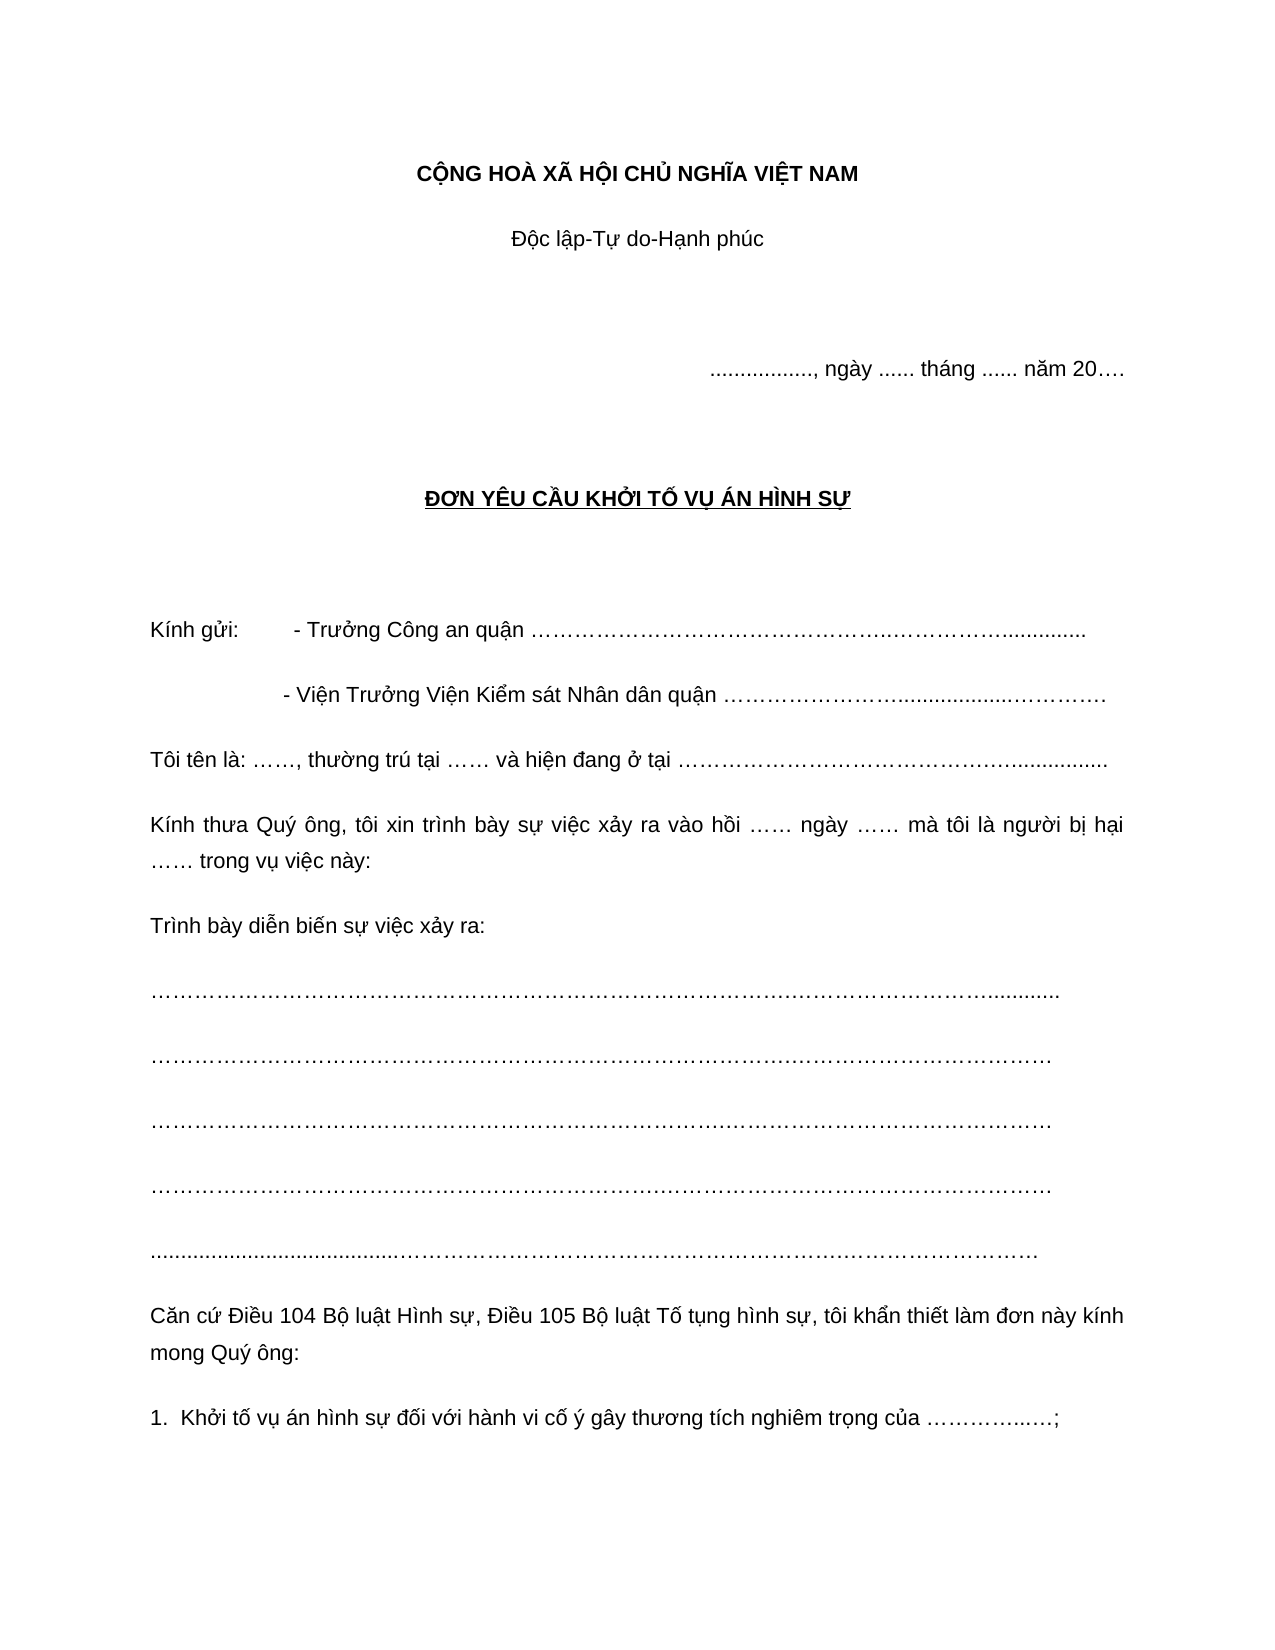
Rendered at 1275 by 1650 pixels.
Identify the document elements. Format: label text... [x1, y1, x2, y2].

text …………………………………………………………………………….……………………………… [150, 1032, 1125, 1068]
text ................., ngày ...... tháng ...... năm 20…. [150, 345, 1125, 381]
text CỘNG HOÀ XÃ HỘI CHỦ NGHĨA VIỆT NAM [150, 150, 1125, 186]
text Căn cứ Điều 104 Bộ luật Hình sự, Điều 105 Bộ luật Tố tụng hình sự, tôi khẩn thiết làm đơn này kính mong Quý ông: [150, 1293, 1125, 1364]
text Kính thưa Quý ông, tôi xin trình bày sự việc xảy ra vào hồi …… ngày …… mà tôi là người bị hại …… trong vụ việc này: [150, 801, 1125, 873]
text …………………………………………………………….……………………………………………… [150, 1162, 1125, 1198]
text …………………………………………………………………………….………………………............ [150, 967, 1125, 1003]
text Độc lập-Tự do-Hạnh phúc [150, 215, 1125, 251]
text Tôi tên là: ……, thường trú tại …… và hiện đang ở tại …………………………………….…................ [150, 736, 1125, 772]
text .........................................…………………………………………………….……………………… [150, 1228, 1125, 1263]
text Trình bày diễn biến sự việc xảy ra: [150, 902, 1125, 938]
text 1. Khởi tố vụ án hình sự đối với hành vi cố ý gây thương tích nghiêm trọng của …………...…; [150, 1394, 1125, 1430]
text …………………………………………………………………….……………………………………… [150, 1097, 1125, 1133]
text ĐƠN YÊU CẦU KHỞI TỐ VỤ ÁN HÌNH SỰ [150, 476, 1125, 511]
text Kính gửi: - Trưởng Công an quận …………………………………………..…………….............. [150, 606, 1125, 642]
text - Viện Trưởng Viện Kiểm sát Nhân dân quận ……………………...................…………. [150, 671, 1125, 707]
